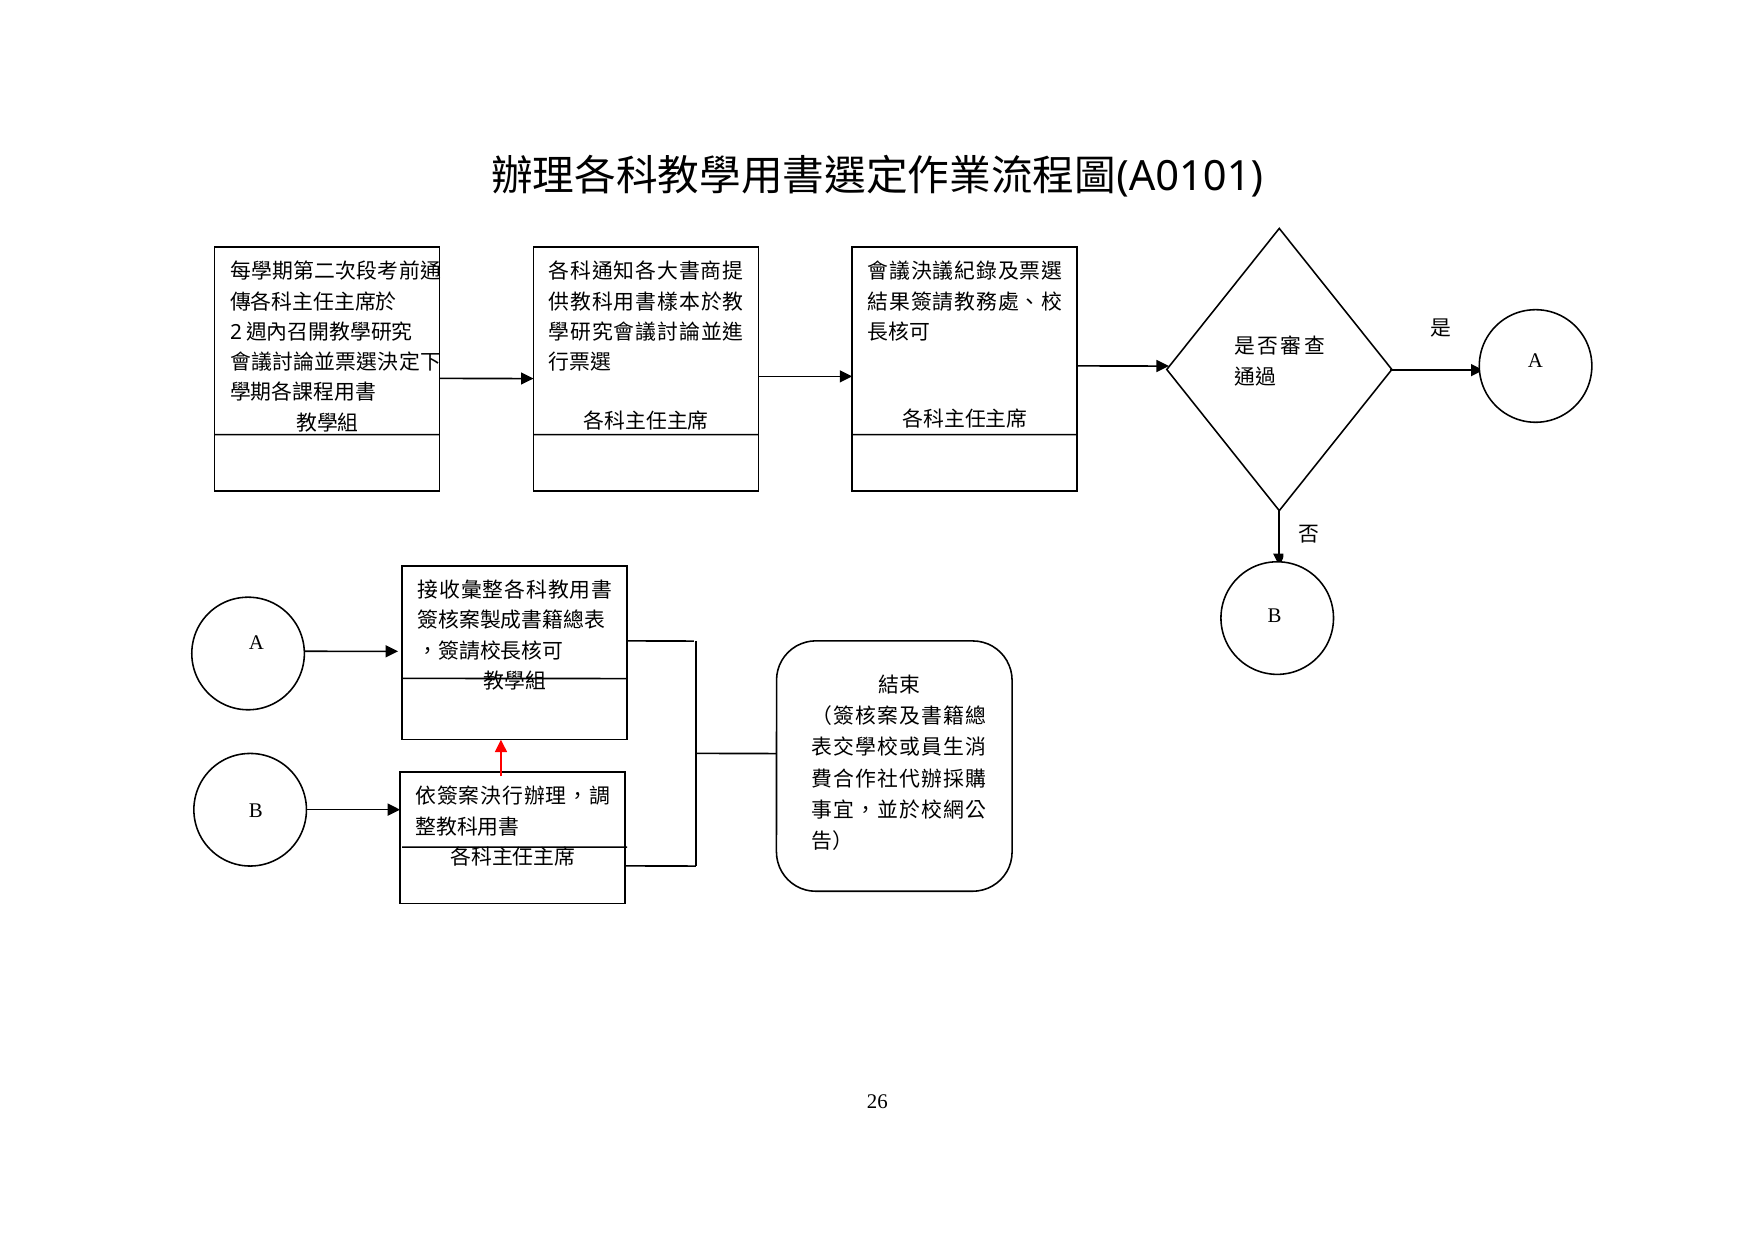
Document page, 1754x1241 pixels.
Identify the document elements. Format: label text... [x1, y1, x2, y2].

text 辦理各科教學用書選定作業流程圖(A0101) [177, 135, 1577, 210]
text 辦理各科教學用書選定作業(A0101) [177, 210, 1577, 285]
